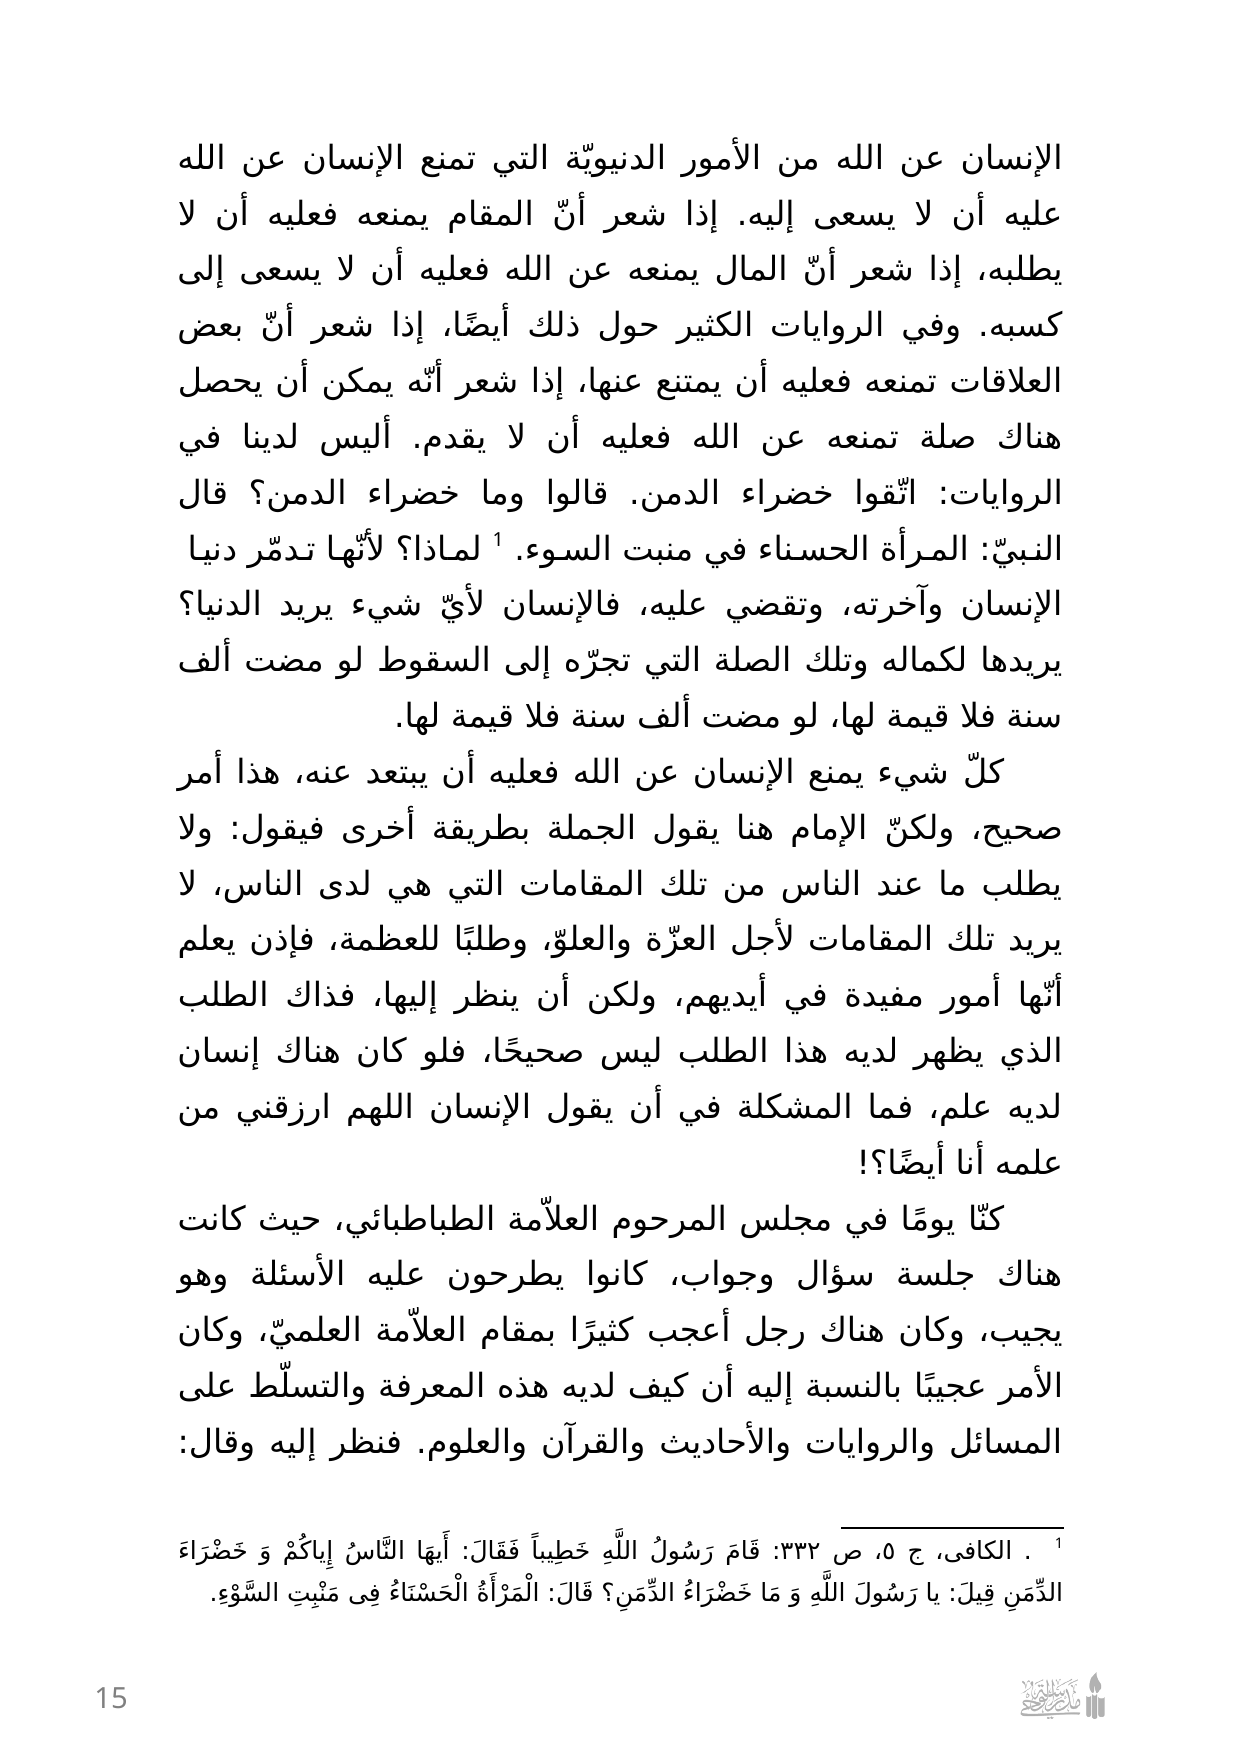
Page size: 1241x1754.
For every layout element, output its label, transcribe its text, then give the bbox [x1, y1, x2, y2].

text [177, 1197, 1063, 1476]
text كلّ شيء يمنع الإنسان عن الله فعليه أن يبتعد عنه، هذا أمر صحيح، ولكنّ الإمام هنا يقول الجملة بطريقة أخرى فيقول: ولا يطلب ما عند الناس من تلك المقامات التي هي لدى الناس، لا يريد تلك المقامات لأجل العزّة والعلوّ، وطلبًا للعظمة، فإذن يعلم أنّها أمور مفيدة في أيديهم، ولكن أن ينظر إليها، فذاك الطلب الذي يظهر لديه هذا الطلب ليس صحيحًا، فلو كان هناك إنسان لديه علم، فما المشكلة في أن يقول الإنسان اللهم ارزقني من علمه أنا أيضًا؟! [177, 750, 1063, 1197]
picture [1020, 1672, 1105, 1719]
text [177, 136, 1063, 750]
